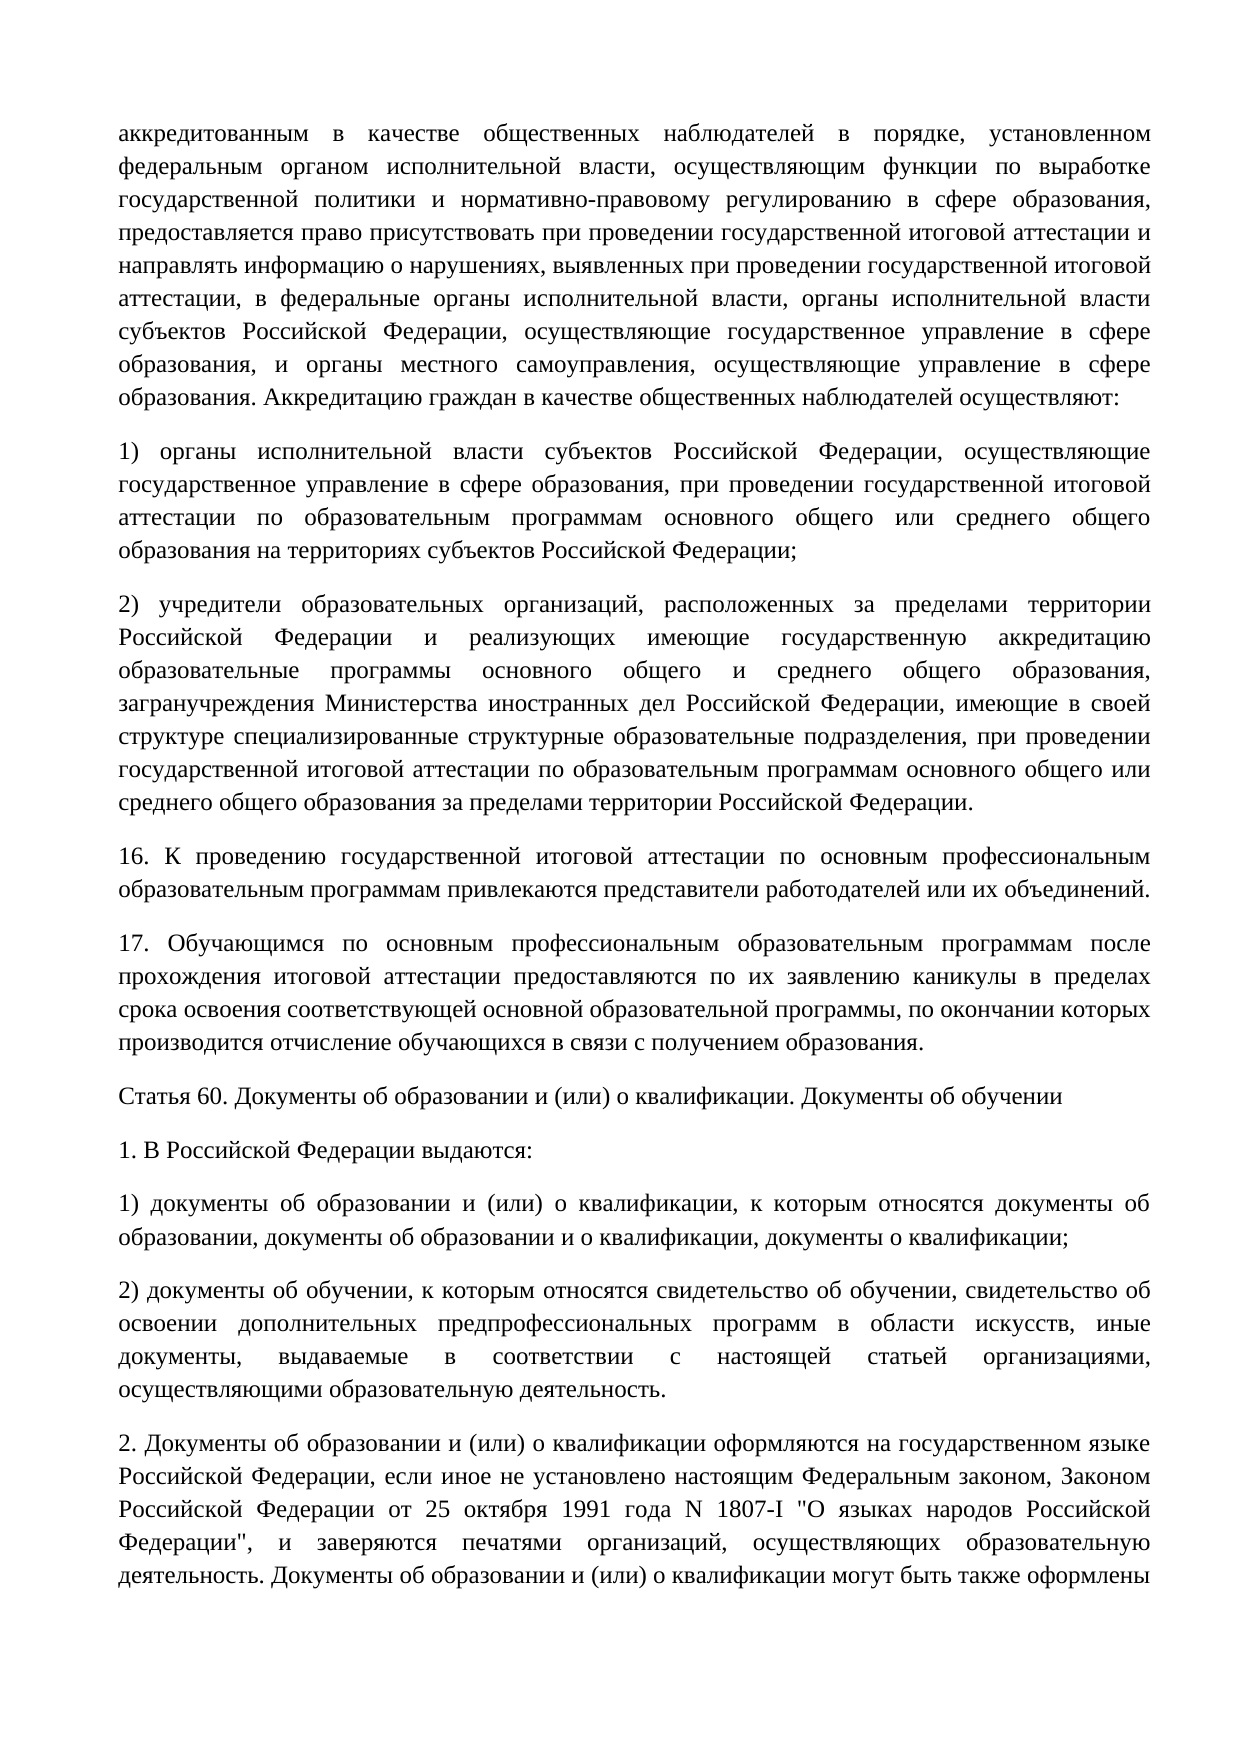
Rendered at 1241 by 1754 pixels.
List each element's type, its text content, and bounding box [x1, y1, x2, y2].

text 2) документы об обучении, к которым относятся свидетельство об обучении, свидетельство об освоении дополнительных предпрофессиональных программ в области искусств, иные документы, выдаваемые в соответствии с настоящей статьей организациями, осуществляющими образовательную деятельность. [118, 1275, 1152, 1403]
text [118, 118, 1152, 411]
text 2) учредители образовательных организаций, расположенных за пределами территории Российской Федерации и реализующих имеющие государственную аккредитацию образовательные программы основного общего и среднего общего образования, загранучреждения Министерства иностранных дел Российской Федерации, имеющие в своей структуре специализированные структурные образовательные подразделения, при проведении государственной итоговой аттестации по образовательным программам основного общего или среднего общего образования за пределами территории Российской Федерации. [118, 589, 1152, 816]
text 1) органы исполнительной власти субъектов Российской Федерации, осуществляющие государственное управление в сфере образования, при проведении государственной итоговой аттестации по образовательным программам основного общего или среднего общего образования на территориях субъектов Российской Федерации; [118, 436, 1152, 564]
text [118, 1428, 1152, 1589]
text Статья 60. Документы об образовании и (или) о квалификации. Документы об обучении [118, 1081, 1152, 1109]
text 17. Обучающимся по основным профессиональным образовательным программам после прохождения итоговой аттестации предоставляются по их заявлению каникулы в пределах срока освоения соответствующей основной образовательной программы, по окончании которых производится отчисление обучающихся в связи с получением образования. [118, 928, 1152, 1056]
text 16. К проведению государственной итоговой аттестации по основным профессиональным образовательным программам привлекаются представители работодателей или их объединений. [118, 841, 1152, 903]
text 1) документы об образовании и (или) о квалификации, к которым относятся документы об образовании, документы об образовании и о квалификации, документы о квалификации; [118, 1188, 1152, 1250]
text 1. В Российской Федерации выдаются: [118, 1135, 1152, 1163]
